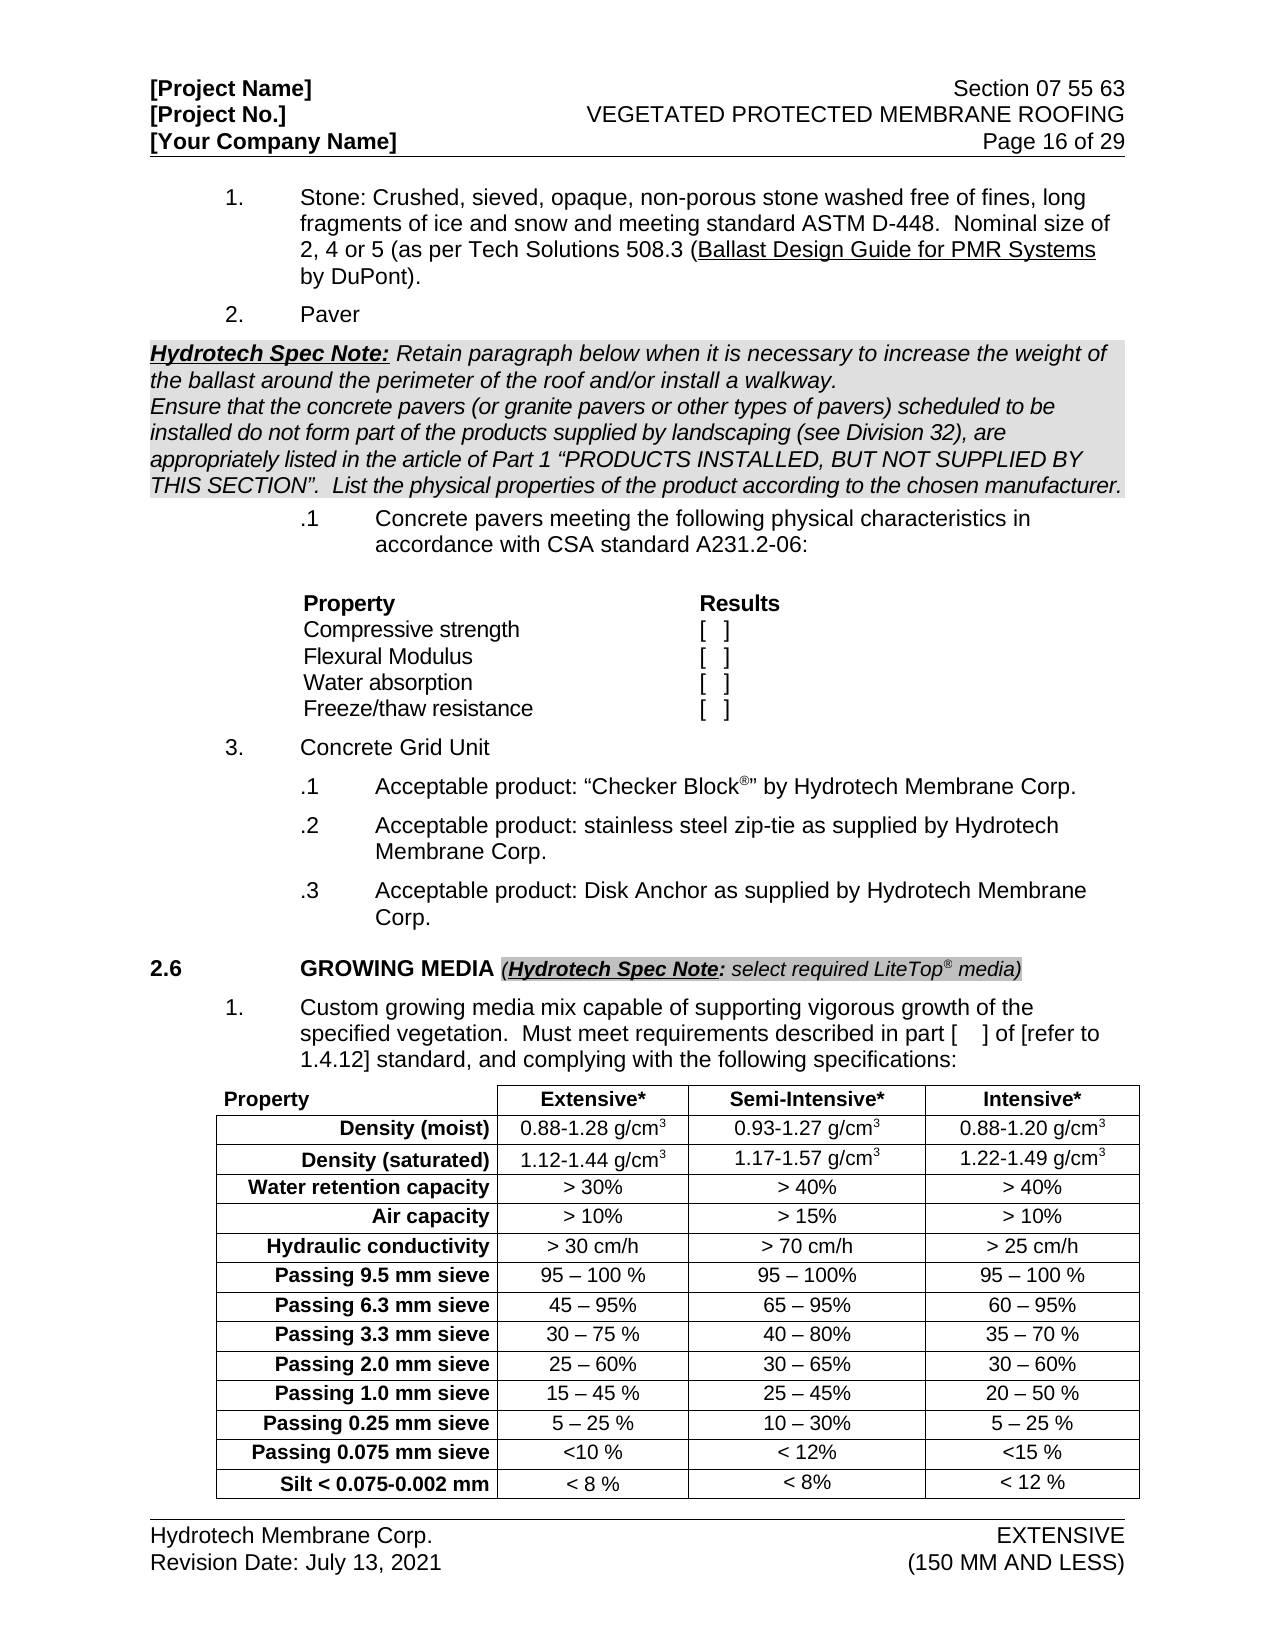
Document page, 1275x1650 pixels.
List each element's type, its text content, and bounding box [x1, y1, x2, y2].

subtitle Acceptable product: Disk Anchor as supplied by Hydrotech Membrane Corp. [300, 877, 1125, 930]
table_header Property [292, 590, 688, 616]
table_cell 95 – 100 % [498, 1263, 688, 1292]
table_cell 10 – 30% [689, 1411, 925, 1439]
table_cell > 15% [689, 1204, 925, 1233]
subtitle Concrete pavers meeting the following physical characteristics in accordance with CSA standard A231.2-06: [300, 505, 1125, 557]
table_cell 95 – 100 % [926, 1263, 1139, 1292]
table_cell 95 – 100% [689, 1263, 925, 1292]
subtitle Paver [225, 301, 1125, 328]
table_cell < 8% [689, 1470, 925, 1498]
table_header Property [216, 1085, 497, 1115]
table_cell 40 – 80% [689, 1322, 925, 1351]
table_header Results [688, 590, 983, 616]
table_cell Silt < 0.075-0.002 mm [217, 1470, 497, 1498]
table_cell Passing 3.3 mm sieve [217, 1322, 497, 1351]
table_cell [ ] [688, 643, 983, 669]
table_cell < 12% [689, 1440, 925, 1468]
table_cell 30 – 75 % [498, 1322, 688, 1351]
table_cell Hydraulic conductivity [217, 1234, 497, 1262]
subtitle Concrete Grid Unit [225, 734, 1125, 761]
table_cell Freeze/thaw resistance [292, 695, 688, 722]
table_cell > 40% [926, 1175, 1139, 1203]
table_cell Passing 0.075 mm sieve [217, 1440, 497, 1468]
table_cell 5 – 25 % [926, 1411, 1139, 1439]
table_header Semi-Intensive* [689, 1086, 925, 1115]
table_cell > 30 cm/h [498, 1234, 688, 1262]
table_cell Passing 9.5 mm sieve [217, 1263, 497, 1292]
table_cell 1.17-1.57 g/cm3 [689, 1145, 925, 1174]
table_cell Passing 0.25 mm sieve [217, 1411, 497, 1439]
table_cell Density (moist) [217, 1116, 497, 1144]
table_cell 0.88-1.28 g/cm3 [498, 1116, 688, 1144]
table_cell 30 – 65% [689, 1352, 925, 1380]
table_cell 1.12-1.44 g/cm3 [498, 1145, 688, 1174]
table_cell 35 – 70 % [926, 1322, 1139, 1351]
table_cell > 10% [926, 1204, 1139, 1233]
subtitle GROWING MEDIA (Hydrotech Spec Note: select required LiteTop® media) [150, 955, 1125, 981]
table_cell 65 – 95% [689, 1293, 925, 1321]
table_cell 15 – 45 % [498, 1381, 688, 1409]
table_cell 60 – 95% [926, 1293, 1139, 1321]
table_cell < 8 % [498, 1470, 688, 1498]
table_cell Water retention capacity [217, 1175, 497, 1203]
table_cell Passing 1.0 mm sieve [217, 1381, 497, 1409]
table_cell 5 – 25 % [498, 1411, 688, 1439]
table_cell [ ] [688, 616, 983, 643]
text Ensure that the concrete pavers (or granite pavers or other types of pavers) scheduled to be installed do not form part of the products supplied by landscaping (see Division 32), are appropriately listed in the article of Part 1 “PRODUCTS INSTALLED, BUT NOT SUPPLIED BY THIS SECTION”. List the physical properties of the product according to the chosen manufacturer. [150, 393, 1125, 498]
table_cell 30 – 60% [926, 1352, 1139, 1380]
table_cell < 12 % [926, 1470, 1139, 1498]
table_cell <15 % [926, 1440, 1139, 1468]
table_cell > 40% [689, 1175, 925, 1203]
table_cell Flexural Modulus [292, 643, 688, 669]
table_cell <10 % [498, 1440, 688, 1468]
table_cell > 25 cm/h [926, 1234, 1139, 1262]
table_cell 1.22-1.49 g/cm3 [926, 1145, 1139, 1174]
table_cell > 30% [498, 1175, 688, 1203]
table_cell [ ] [688, 669, 983, 695]
subtitle Acceptable product: “Checker Block®” by Hydrotech Membrane Corp. [300, 773, 1125, 799]
subtitle Acceptable product: stainless steel zip-tie as supplied by Hydrotech Membrane Corp. [300, 812, 1125, 865]
table_cell Water absorption [292, 669, 688, 695]
table_cell 25 – 60% [498, 1352, 688, 1380]
table_cell 20 – 50 % [926, 1381, 1139, 1409]
table_cell Compressive strength [292, 616, 688, 643]
table_cell 25 – 45% [689, 1381, 925, 1409]
table_cell > 70 cm/h [689, 1234, 925, 1262]
subtitle Stone: Crushed, sieved, opaque, non-porous stone washed free of fines, long fragments of ice and snow and meeting standard ASTM D-448. Nominal size of 2, 4 or 5 (as per Tech Solutions 508.3 (Ballast Design Guide for PMR Systems by DuPont). [225, 183, 1125, 289]
table_cell Air capacity [217, 1204, 497, 1233]
table_cell [ ] [688, 695, 983, 722]
table_header Extensive* [498, 1086, 688, 1115]
table_cell 0.88-1.20 g/cm3 [926, 1116, 1139, 1144]
table_cell 0.93-1.27 g/cm3 [689, 1116, 925, 1144]
table_cell 45 – 95% [498, 1293, 688, 1321]
subtitle Custom growing media mix capable of supporting vigorous growth of the specified vegetation. Must meet requirements described in part [ ] of [refer to 1.4.12] standard, and complying with the following specifications: [225, 994, 1125, 1073]
text Hydrotech Spec Note: Retain paragraph below when it is necessary to increase the weight of the ballast around the perimeter of the roof and/or install a walkway. [150, 340, 1125, 393]
table_header Intensive* [926, 1086, 1139, 1115]
table_cell > 10% [498, 1204, 688, 1233]
table_cell Passing 6.3 mm sieve [217, 1293, 497, 1321]
table_cell Passing 2.0 mm sieve [217, 1352, 497, 1380]
table_cell Density (saturated) [217, 1145, 497, 1174]
